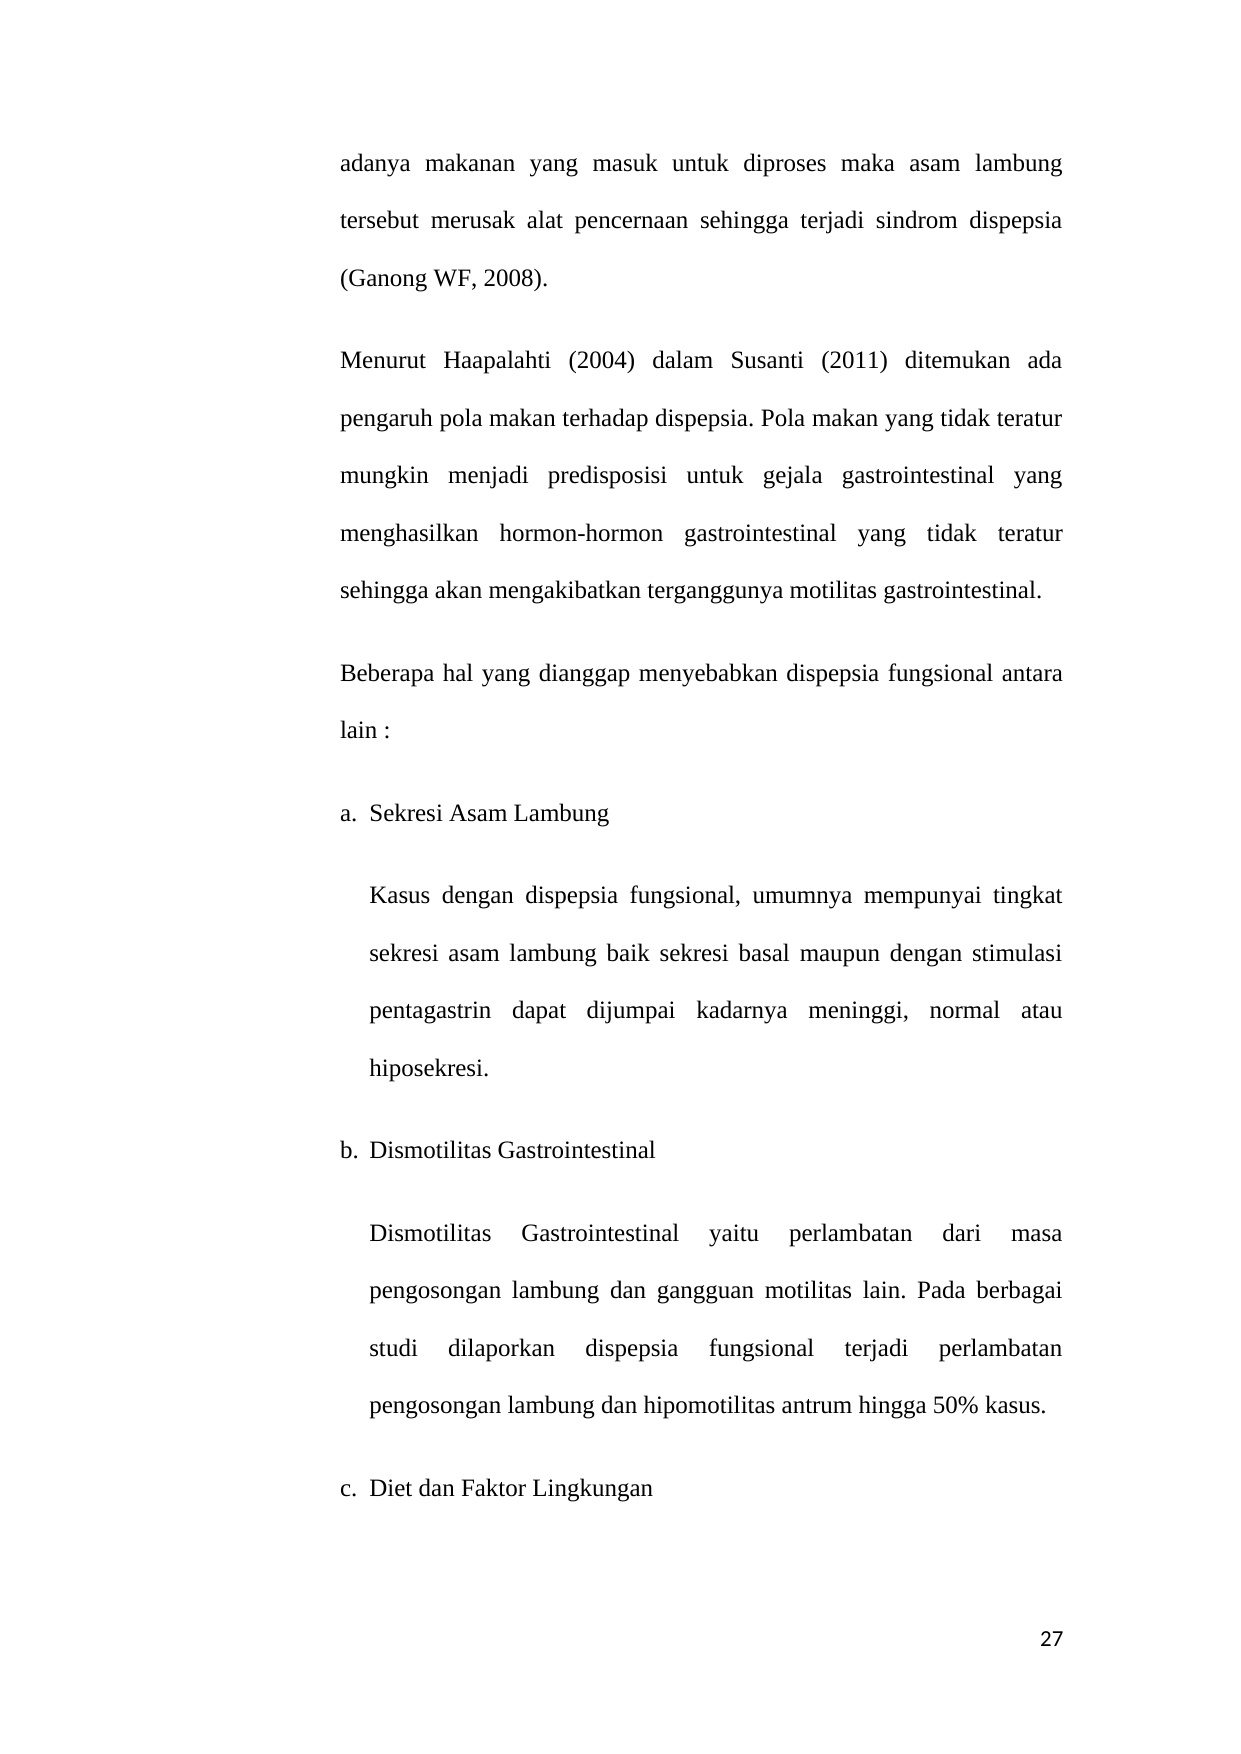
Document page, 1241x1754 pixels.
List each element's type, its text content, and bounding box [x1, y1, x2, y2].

list Sekresi Asam Lambung [340, 798, 1063, 826]
text Dismotilitas Gastrointestinal yaitu perlambatan dari masa pengosongan lambung dan gangguan motilitas lain. Pada berbagai studi dilaporkan dispepsia fungsional terjadi perlambatan pengosongan lambung dan hipomotilitas antrum hingga 50% kasus. [369, 1218, 1063, 1419]
text Beberapa hal yang dianggap menyebabkan dispepsia fungsional antara lain : [340, 658, 1063, 744]
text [340, 148, 1063, 291]
text Menurut Haapalahti (2004) dalam Susanti (2011) ditemukan ada pengaruh pola makan terhadap dispepsia. Pola makan yang tidak teratur mungkin menjadi predisposisi untuk gejala gastrointestinal yang menghasilkan hormon-hormon gastrointestinal yang tidak teratur sehingga akan mengakibatkan terganggunya motilitas gastrointestinal. [340, 345, 1063, 604]
list Dismotilitas Gastrointestinal [340, 1135, 1063, 1164]
text Kasus dengan dispepsia fungsional, umumnya mempunyai tingkat sekresi asam lambung baik sekresi basal maupun dengan stimulasi pentagastrin dapat dijumpai kadarnya meninggi, normal atau hiposekresi. [369, 880, 1063, 1081]
list Diet dan Faktor Lingkungan [340, 1473, 1063, 1501]
